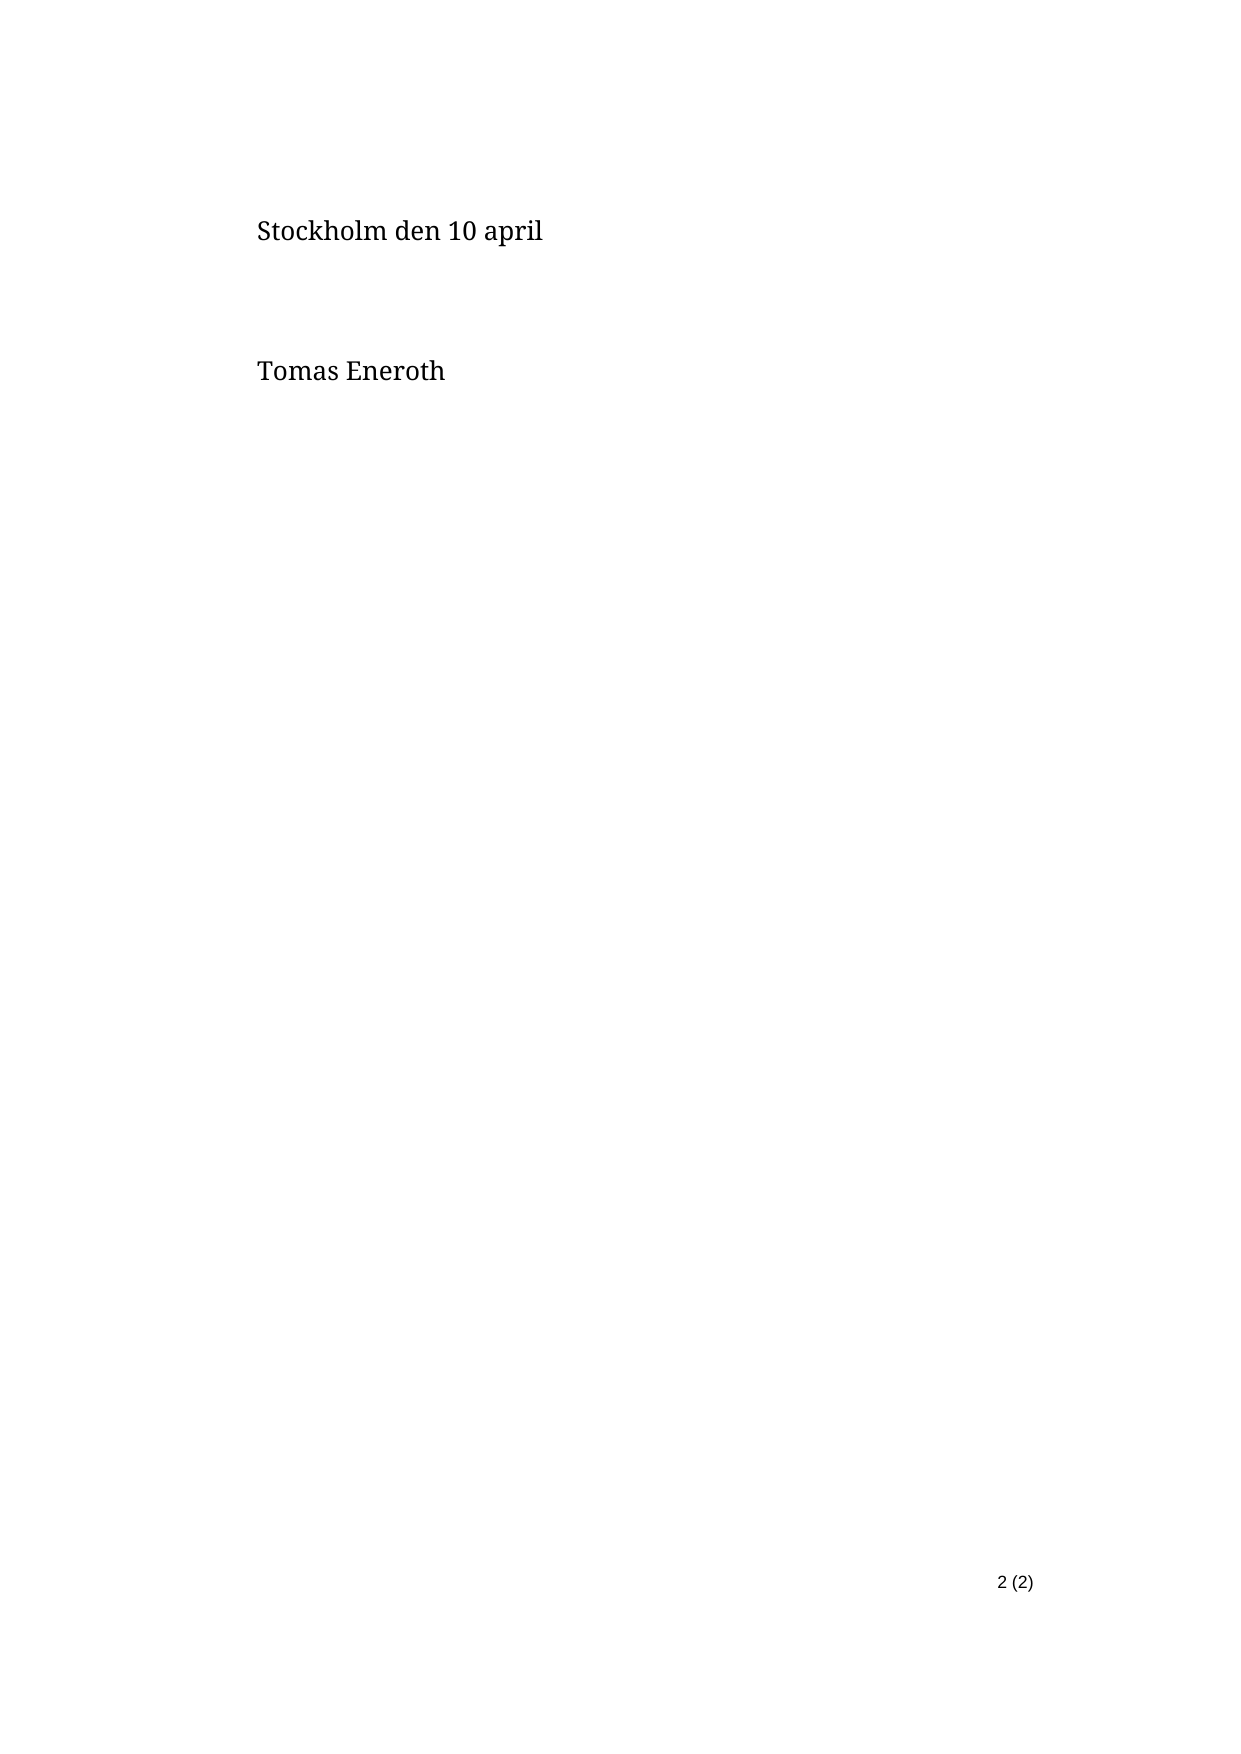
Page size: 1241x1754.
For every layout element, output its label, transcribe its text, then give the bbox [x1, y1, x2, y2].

text Tomas Eneroth [257, 353, 1033, 388]
text Stockholm den 10 april [257, 213, 1033, 248]
